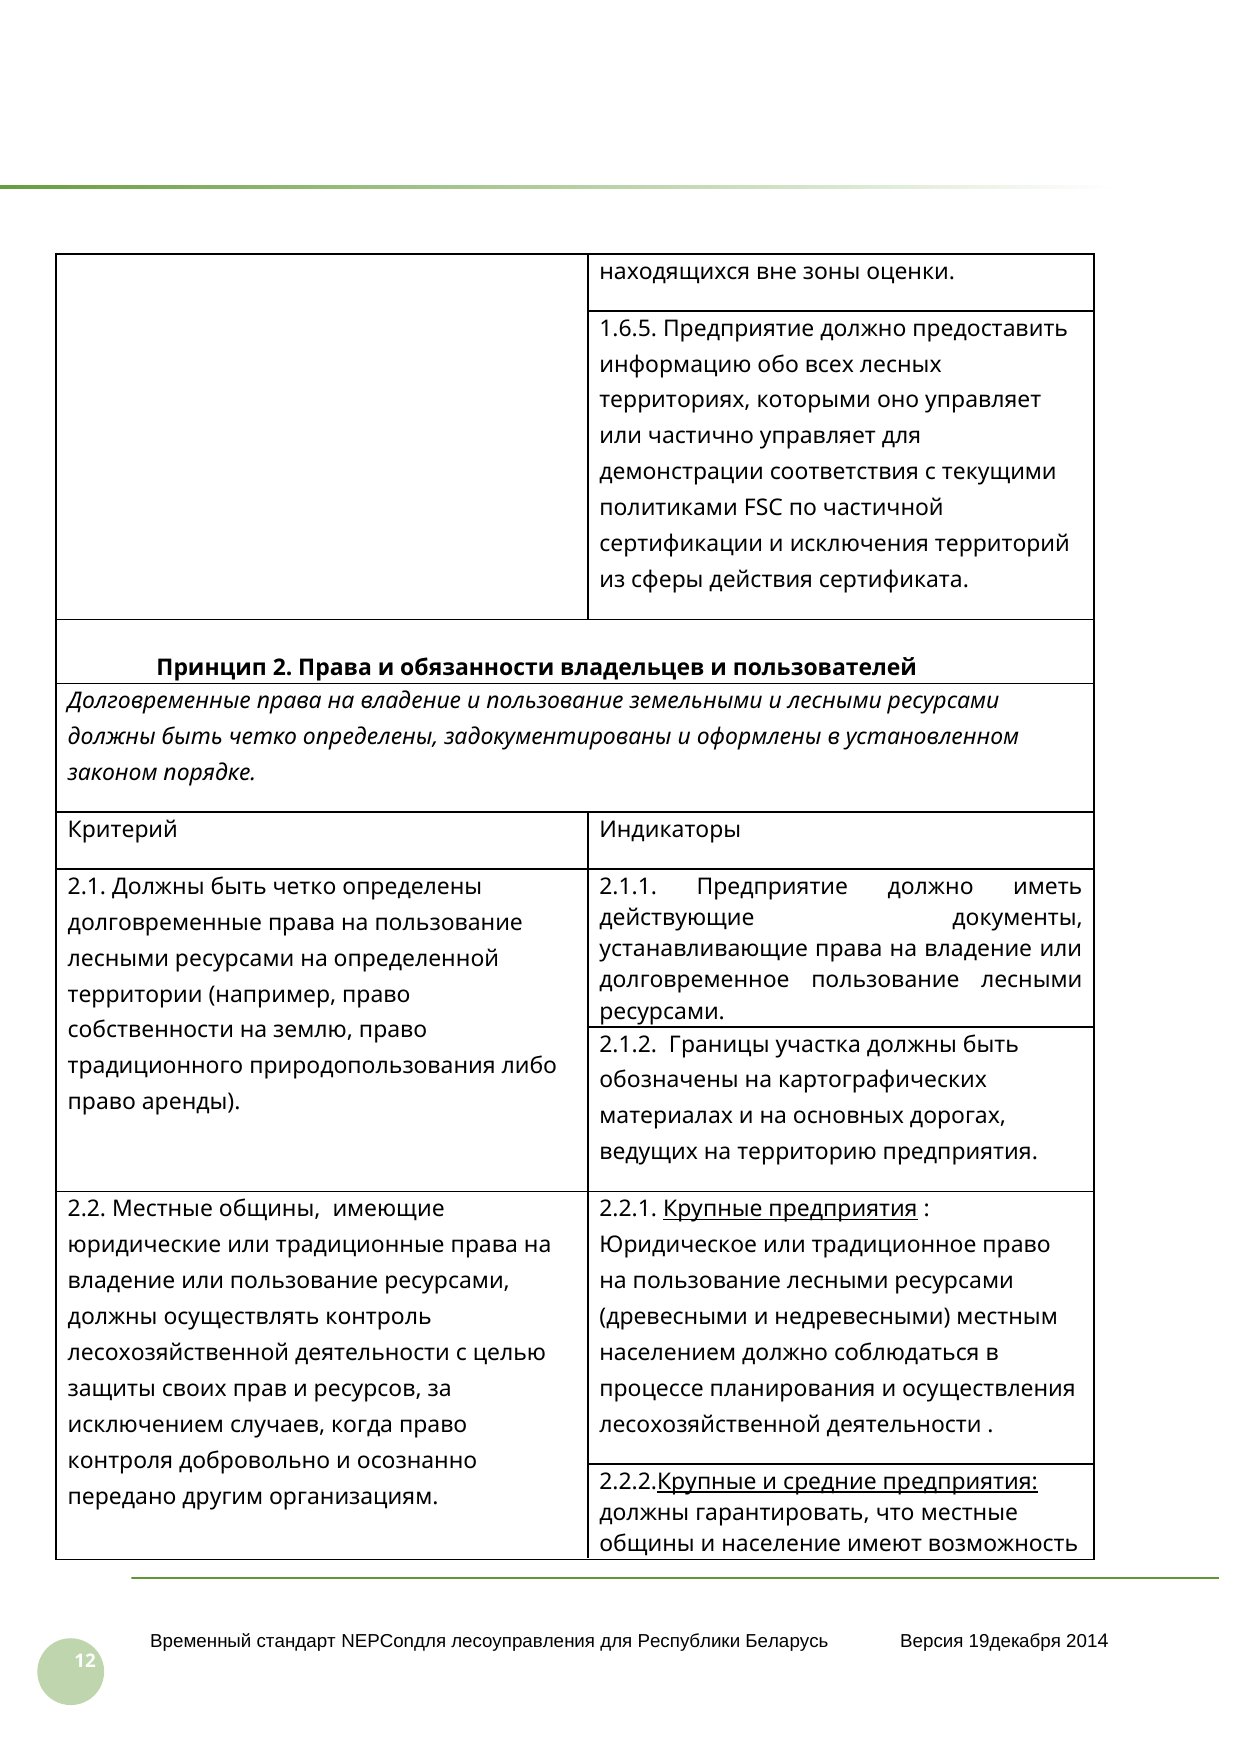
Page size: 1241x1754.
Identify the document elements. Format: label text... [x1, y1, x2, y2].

table_cell Критерий [57, 813, 587, 868]
table_cell Принцип 2. Права и обязанности владельцев и пользователей [57, 620, 1093, 682]
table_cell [589, 1465, 1093, 1558]
table_cell 2.1. Должны быть четко определены долговременные права на пользование лесными ресурсами на определенной территории (например, право собственности на землю, право традиционного природопользования либо право аренды). [57, 870, 587, 1191]
table_cell 2.2. Местные общины, имеющие юридические или традиционные права на владение или пользование ресурсами, должны осуществлять контроль лесохозяйственной деятельности с целью защиты своих прав и ресурсов, за исключением случаев, когда право контроля добровольно и осознанно передано другим организациям. [57, 1192, 587, 1558]
table_cell 1.6.5. Предприятие должно предоставить информацию обо всех лесных территориях, которыми оно управляет или частично управляет для демонстрации соответствия с текущими политиками FSC по частичной сертификации и исключения территорий из сферы действия сертификата. [589, 312, 1093, 618]
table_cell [589, 255, 1093, 310]
table_cell Индикаторы [589, 813, 1093, 868]
table_cell Долговременные права на владение и пользование земельными и лесными ресурсами должны быть четко определены, задокументированы и оформлены в установленном законом порядке. [57, 684, 1093, 811]
table_cell 2.1.2. Границы участка должны быть обозначены на картографических материалах и на основных дорогах, ведущих на территорию предприятия. [589, 1028, 1093, 1191]
table_cell 2.2.1. Крупные предприятия : Юридическое или традиционное право на пользование лесными ресурсами (древесными и недревесными) местным населением должно соблюдаться в процессе планирования и осуществления лесохозяйственной деятельности . [589, 1192, 1093, 1463]
table_cell 2.1.1. Предприятие должно иметь действующие документы, устанавливающие права на владение или долговременное пользование лесными ресурсами. [589, 870, 1093, 1026]
